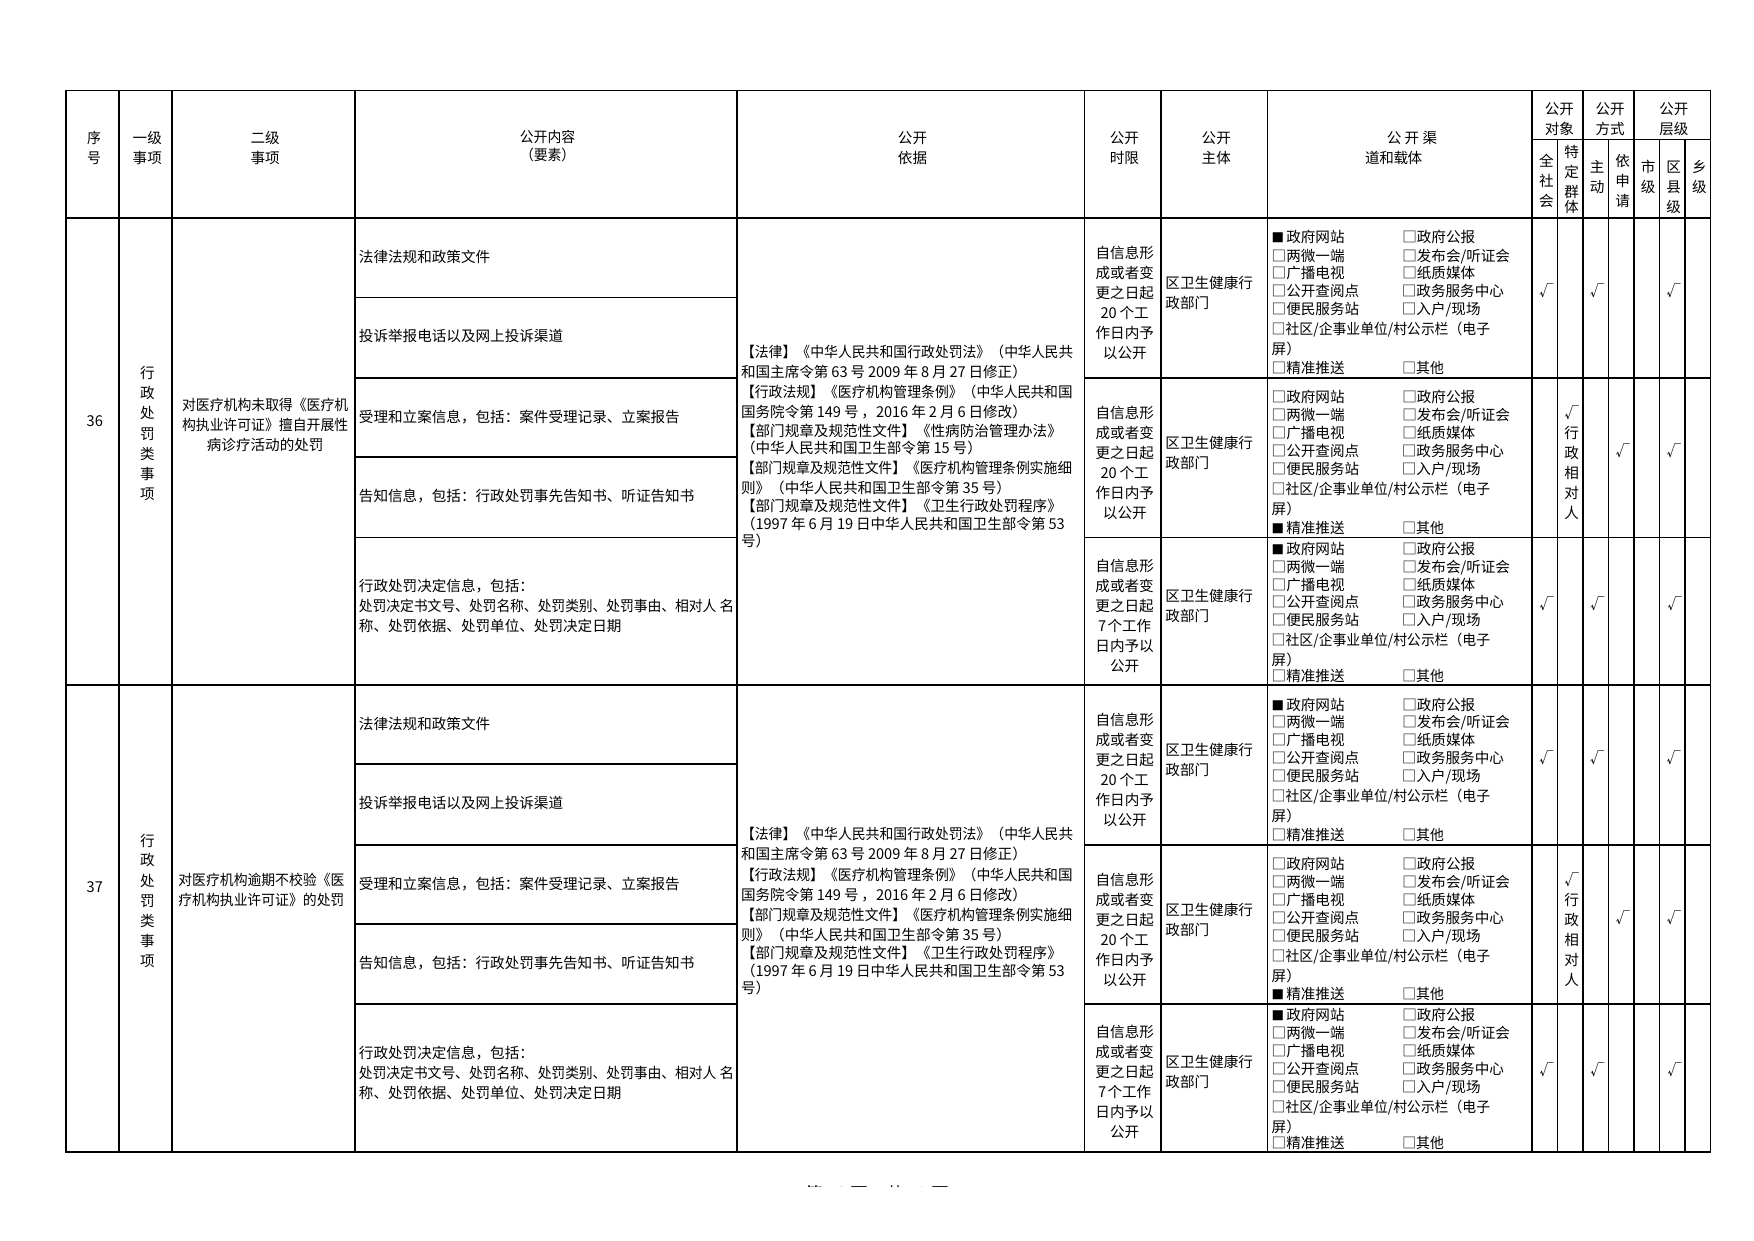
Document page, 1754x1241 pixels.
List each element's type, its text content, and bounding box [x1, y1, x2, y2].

table_cell [1558, 686, 1582, 844]
table_cell 区县级 [1660, 140, 1684, 217]
table_header 公开方式 [1584, 91, 1633, 139]
table_cell 【法律】《中华人民共和国行政处罚法》（中华人民共和国主席令第63号 2009年8月27日修正） 【行政法规】《医疗机构管理条例》（中华人民共和国国务院令第149号 ，2016年2月6日修改） 【部门规章及规范性文件】《性病防治管理办法》（中华人民共和国卫生部令第15号） 【部门规章及规范性文件】《医疗机构管理条例实施细则》（中华人民共和国卫生部令第35号） 【部门规章及规范性文件】《卫生行政处罚程序》（1997年6月19日中华人民共和国卫生部令第53号） [738, 219, 1084, 684]
table_cell [1635, 1005, 1659, 1151]
table_cell √行政相对人 [1558, 846, 1582, 1003]
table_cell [1268, 1005, 1531, 1151]
table_cell [1558, 1005, 1582, 1151]
table_cell √ [1660, 1005, 1684, 1151]
table_cell [1609, 219, 1633, 377]
table_cell 区卫生健康行政部门 [1162, 686, 1267, 844]
table_cell 37 [67, 686, 118, 1151]
table_cell 主动 [1584, 140, 1608, 217]
table_cell 36 [67, 219, 118, 684]
table_cell 市级 [1635, 140, 1659, 217]
table_cell [1609, 1005, 1633, 1151]
table_cell √行政相对人 [1558, 379, 1582, 537]
table_cell 受理和立案信息，包括：案件受理记录、立案报告 [356, 846, 736, 923]
table_cell 政府网站 □政府公报 □两微一端 □发布会/听证会 □广播电视 □纸质媒体 □公开查阅点 □政务服务中心 □便民服务站 □入户/现场 □社区/企事业单位/村公示栏（电子屏） □精准推送 □其他 [1268, 538, 1531, 684]
table_cell √ [1660, 379, 1684, 537]
table_cell [1584, 379, 1608, 537]
table_cell 依申请 [1609, 140, 1633, 217]
table_cell √ [1533, 686, 1557, 844]
table_cell 自信息形成或者变更之日起7 个工作日内予以公开 [1085, 538, 1160, 684]
table_cell 投诉举报电话以及网上投诉渠道 [356, 765, 736, 844]
table_cell 自信息形成或者变更之日起7 个工作日内予以公开 [1085, 1005, 1160, 1151]
table_cell 行政处罚决定信息，包括： 处罚决定书文号、处罚名称、处罚类别、处罚事由、相对人 名称、处罚依据、处罚单位、处罚决定日期 [356, 538, 736, 684]
table_cell √ [1609, 846, 1633, 1003]
table_cell [1584, 846, 1608, 1003]
table_cell 受理和立案信息，包括：案件受理记录、立案报告 [356, 379, 736, 456]
table_cell 行政处罚类事项 [120, 686, 171, 1151]
table_cell 告知信息，包括：行政处罚事先告知书、听证告知书 [356, 458, 736, 537]
table_cell √ [1584, 538, 1608, 684]
table_cell [1558, 219, 1582, 377]
table_header 二级事项 [173, 91, 354, 217]
table_cell √ [1660, 686, 1684, 844]
table_cell 行政处罚决定信息，包括： 处罚决定书文号、处罚名称、处罚类别、处罚事由、相对人 名称、处罚依据、处罚单位、处罚决定日期 [356, 1005, 736, 1151]
table_cell 自信息形成或者变更之日起20个工作日内予以公开 [1085, 686, 1160, 844]
table_cell √ [1609, 379, 1633, 537]
table_header 公开对象 [1533, 91, 1582, 139]
table_cell 法律法规和政策文件 [356, 219, 736, 296]
table_cell 投诉举报电话以及网上投诉渠道 [356, 298, 736, 377]
table_cell 区卫生健康行政部门 [1162, 1005, 1267, 1151]
table_cell [1686, 538, 1710, 684]
table_cell □政府网站 □政府公报 □两微一端 □发布会/听证会 □广播电视 □纸质媒体 □公开查阅点 □政务服务中心 □便民服务站 □入户/现场 □社区/企事业单位/村公示栏（电子屏） 精准推送 □其他 [1268, 379, 1531, 537]
table_cell [1635, 219, 1659, 377]
table_cell [1635, 846, 1659, 1003]
table_header 公开内容 （要素） [356, 91, 736, 217]
table_cell √ [1533, 219, 1557, 377]
table_cell [1686, 846, 1710, 1003]
table_cell 特定群 体 [1558, 140, 1582, 217]
table_cell 区卫生健康行政部门 [1162, 538, 1267, 684]
table_cell 自信息形成或者变更之日起20个工作日内予以公开 [1085, 379, 1160, 537]
table_cell 告知信息，包括：行政处罚事先告知书、听证告知书 [356, 925, 736, 1003]
table_cell 全社会 [1533, 140, 1557, 217]
table_cell 行政处罚类事项 [120, 219, 171, 684]
table_header 一级事项 [120, 91, 171, 217]
table_cell 乡级 [1686, 140, 1710, 217]
table_cell 自信息形成或者变更之日起20个工作日内予以公开 [1085, 846, 1160, 1003]
table_header 公开主体 [1162, 91, 1267, 217]
table_cell 区卫生健康行政部门 [1162, 379, 1267, 537]
table_cell 法律法规和政策文件 [356, 686, 736, 763]
table_header 公开依据 [738, 91, 1084, 217]
table_cell 自信息形成或者变更之日起20个工作日内予以公开 [1085, 219, 1160, 377]
table_cell √ [1660, 219, 1684, 377]
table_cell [738, 686, 1084, 1151]
table_cell [1635, 538, 1659, 684]
table_cell [1533, 379, 1557, 537]
table_cell √ [1533, 1005, 1557, 1151]
table_header 公 开 渠道和载体 [1268, 91, 1531, 217]
table_cell [1635, 379, 1659, 537]
table_cell [1558, 538, 1582, 684]
table_cell [1686, 379, 1710, 537]
table_cell √ [1584, 219, 1608, 377]
table_cell 对医疗机构未取得《医疗机构执业许可证》擅自开展性病诊疗活动的处罚 [173, 219, 354, 684]
table_cell 对医疗机构逾期不校验《医疗机构执业许可证》的处罚 [173, 686, 354, 1151]
table_cell √ [1660, 846, 1684, 1003]
table_cell [1686, 219, 1710, 377]
table_header 序号 [67, 91, 118, 217]
table_cell 区卫生健康行政部门 [1162, 219, 1267, 377]
table_cell [1533, 846, 1557, 1003]
table_cell √ [1533, 538, 1557, 684]
table_cell √ [1660, 538, 1684, 684]
table_header 公开层级 [1635, 91, 1710, 139]
table_cell □政府网站 □政府公报 □两微一端 □发布会/听证会 □广播电视 □纸质媒体 □公开查阅点 □政务服务中心 □便民服务站 □入户/现场 □社区/企事业单位/村公示栏（电子屏） 精准推送 □其他 [1268, 846, 1531, 1003]
table_cell [1609, 686, 1633, 844]
table_cell [1609, 538, 1633, 684]
table_cell [1686, 1005, 1710, 1151]
table_cell [1635, 686, 1659, 844]
table_cell √ [1584, 1005, 1608, 1151]
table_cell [1268, 219, 1531, 377]
table_cell 政府网站 □政府公报 □两微一端 □发布会/听证会 □广播电视 □纸质媒体 □公开查阅点 □政务服务中心 □便民服务站 □入户/现场 □社区/企事业单位/村公示栏（电子屏） □精准推送 □其他 [1268, 686, 1531, 844]
table_cell [1686, 686, 1710, 844]
table_cell 区卫生健康行政部门 [1162, 846, 1267, 1003]
table_cell √ [1584, 686, 1608, 844]
table_header 公开时限 [1085, 91, 1160, 217]
